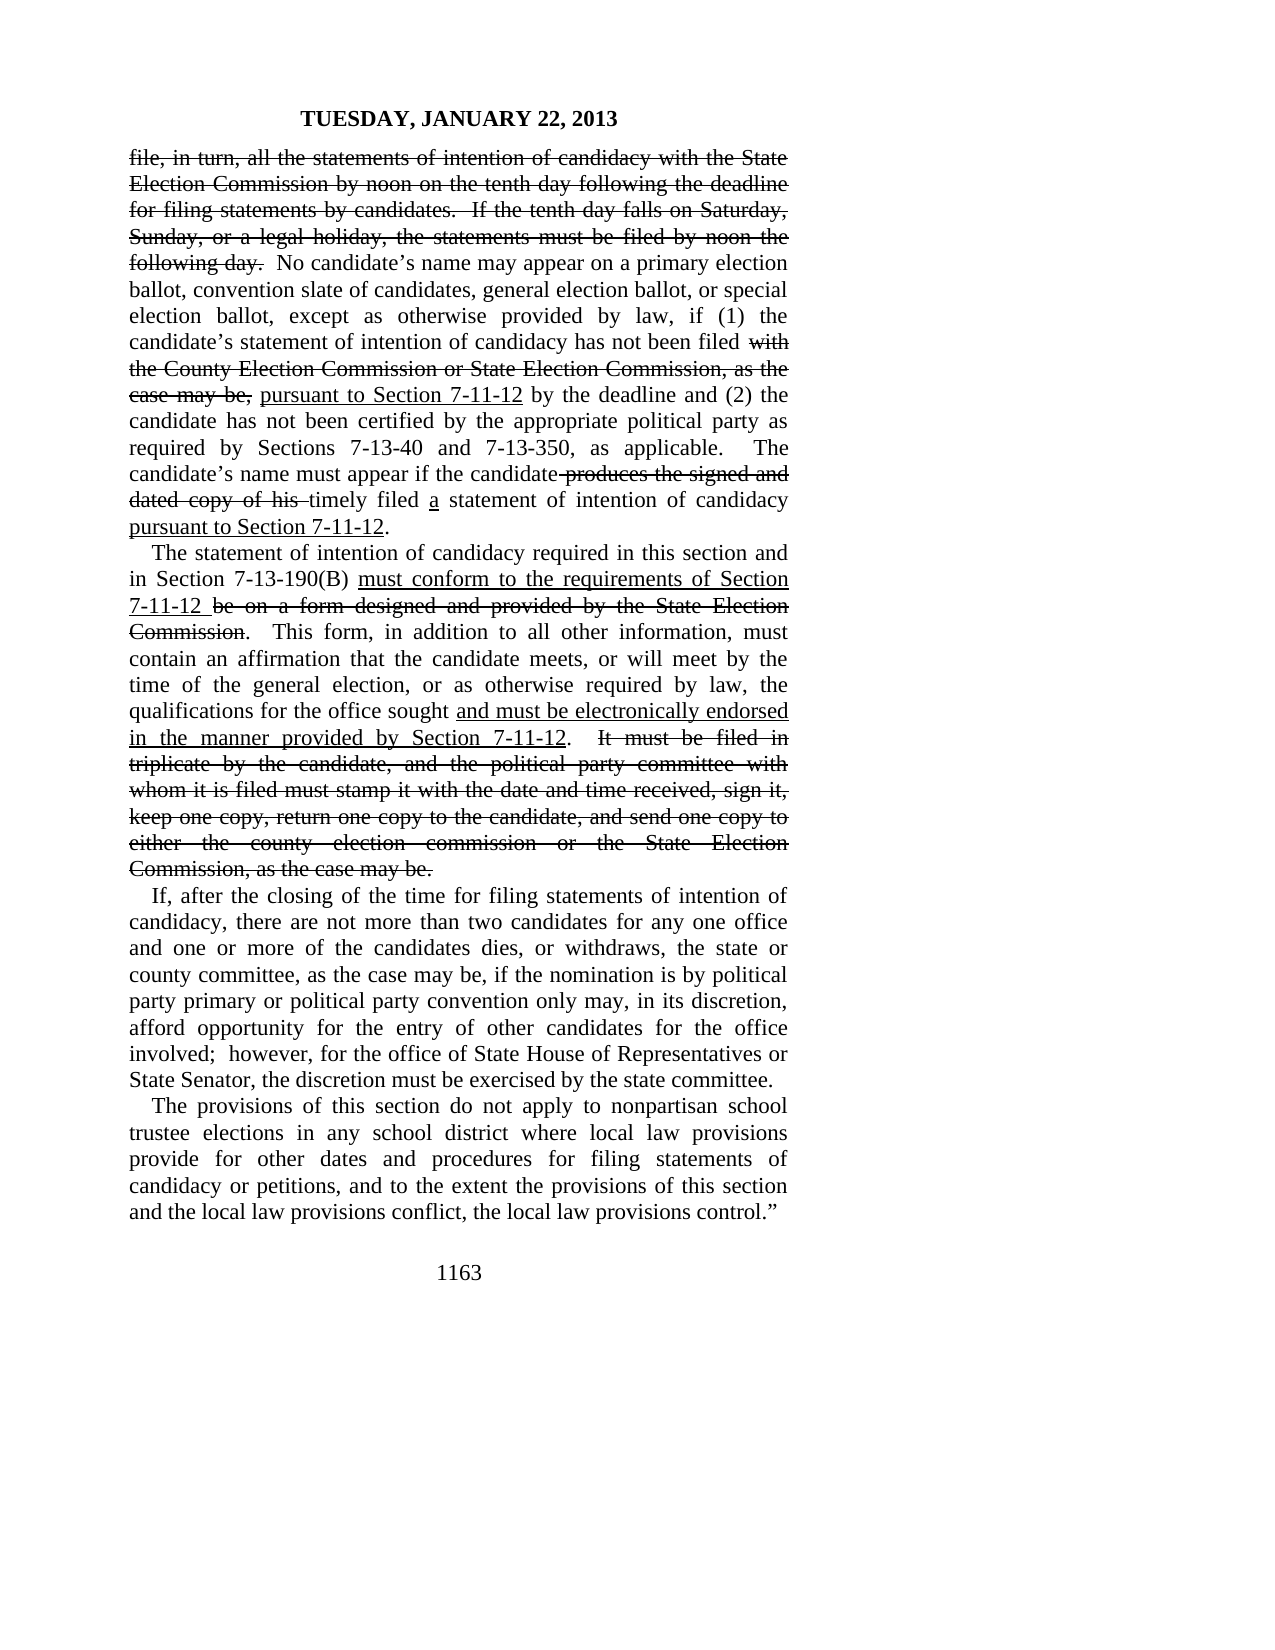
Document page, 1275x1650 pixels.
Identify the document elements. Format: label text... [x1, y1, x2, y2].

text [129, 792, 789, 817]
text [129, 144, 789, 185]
text The statement of intention of candidacy required in this section and in Section 7-13-190(B) must conform to the requirements of Section 7-11-12 be on a form designed and provided by the State Election Commission. This form, in addition to all other information, must contain an affirmation that the candidate meets, or will meet by the time of the general election, or as otherwise required by law, the qualifications for the office sought and must be electronically endorsed in the manner provided by Section 7-11-12. It must be filed in triplicate by the candidate, and the political party committee with whom it is filed must stamp it with the date and time received, sign it, keep one copy, return one copy to the candidate, and send one copy to either the county election commission or the State Election Commission, as the case may be. [129, 539, 789, 791]
text If, after the closing of the time for filing statements of intention of candidacy, there are not more than two candidates for any one office and one or more of the candidates dies, or withdraws, the state or county committee, as the case may be, if the nomination is by political party primary or political party convention only may, in its discretion, afford opportunity for the entry of other candidates for the office involved; however, for the office of State House of Representatives or State Senator, the discretion must be exercised by the state committee. [129, 882, 789, 1093]
text The provisions of this section do not apply to nonpartisan school trustee elections in any school district where local law provisions provide for other dates and procedures for filing statements of candidacy or petitions, and to the extent the provisions of this section and the local law provisions conflict, the local law provisions control.” [129, 1093, 789, 1224]
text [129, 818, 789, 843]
